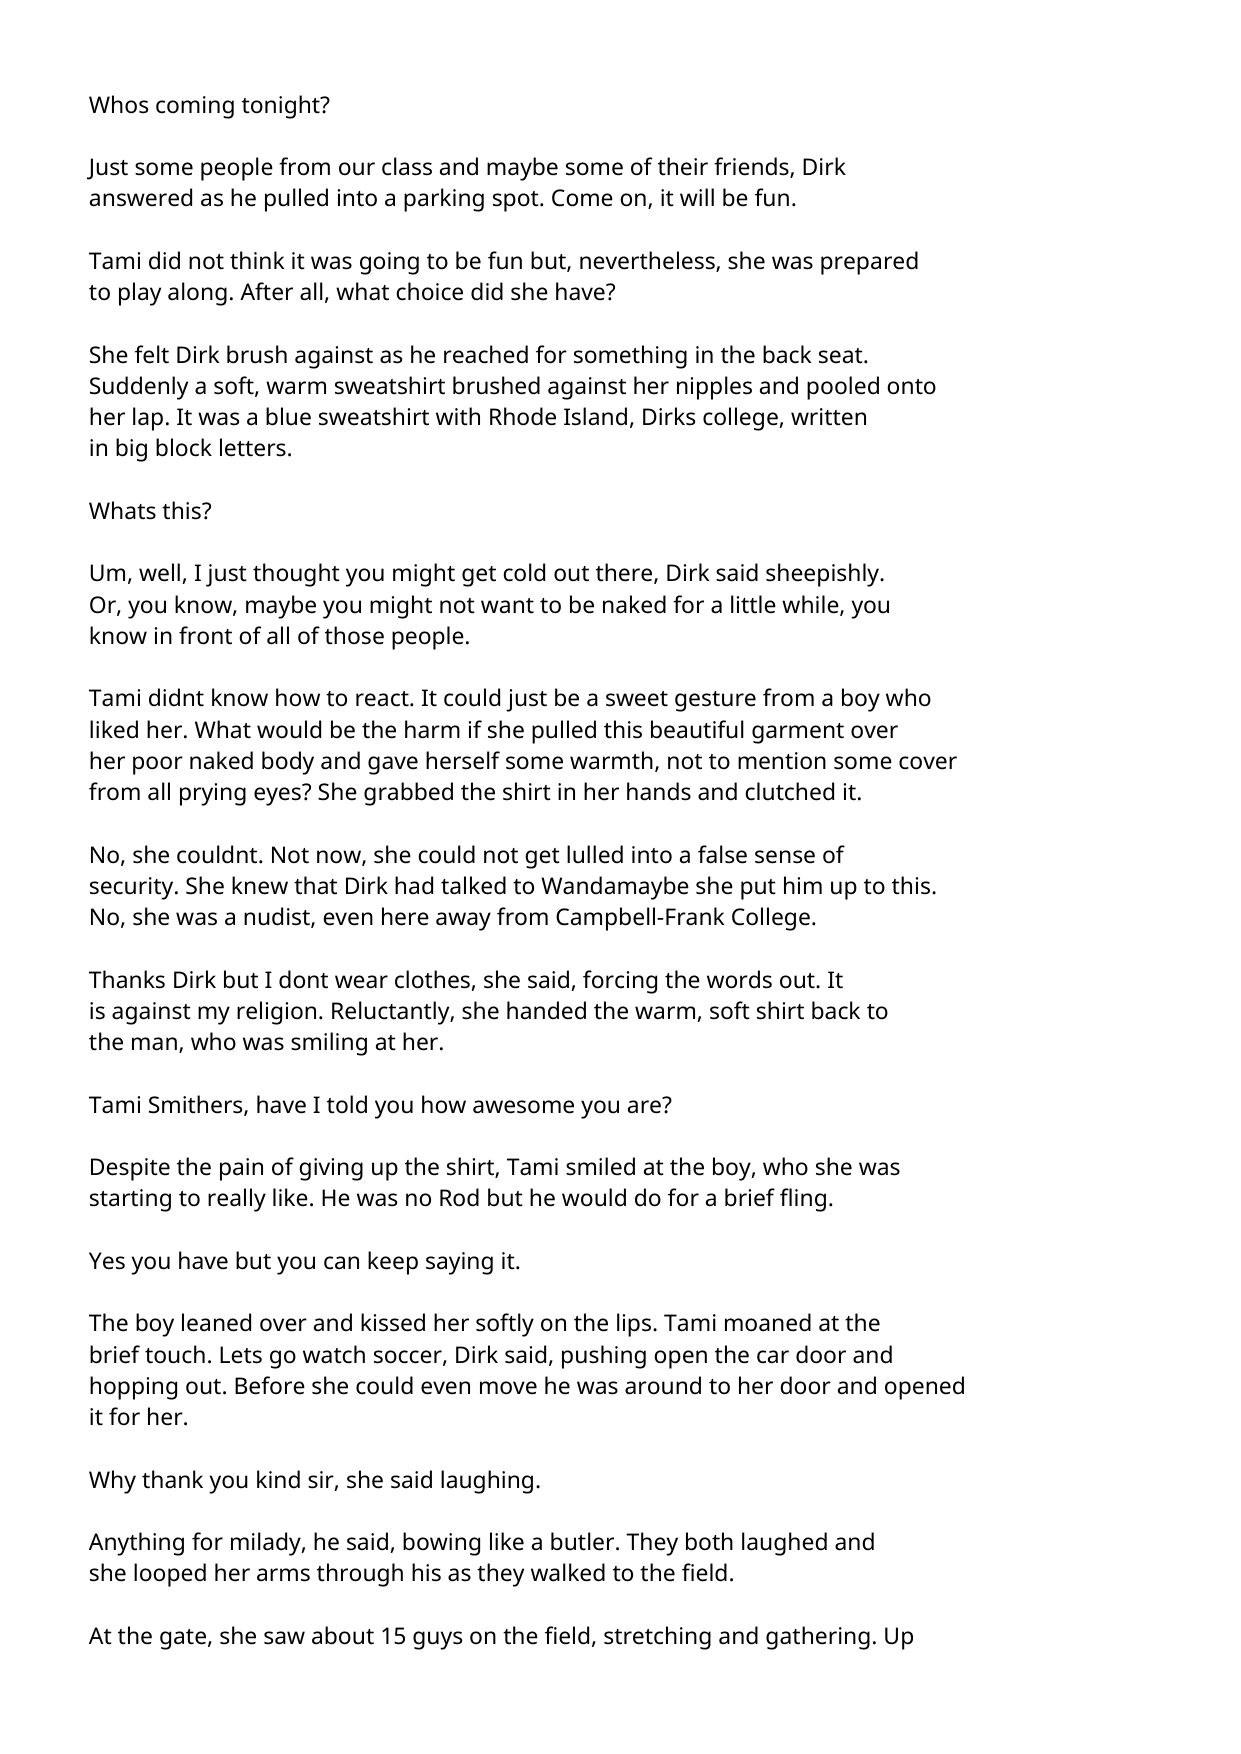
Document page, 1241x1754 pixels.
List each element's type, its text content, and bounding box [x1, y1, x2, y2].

text know in front of all of those people. [89, 620, 1152, 651]
text Anything for milady, he said, bowing like a butler. They both laughed and [89, 1526, 1152, 1557]
text Whats this? [89, 495, 1152, 526]
text is against my religion. Reluctantly, she handed the warm, soft shirt back to [89, 995, 1152, 1026]
text The boy leaned over and kissed her softly on the lips. Tami moaned at the [89, 1307, 1152, 1339]
text answered as he pulled into a parking spot. Come on, it will be fun. [89, 182, 1152, 214]
text starting to really like. He was no Rod but he would do for a brief fling. [89, 1182, 1152, 1214]
text she looped her arms through his as they walked to the field. [89, 1557, 1152, 1589]
text her poor naked body and gave herself some warmth, not to mention some cover [89, 745, 1152, 776]
text Yes you have but you can keep saying it. [89, 1245, 1152, 1276]
text her lap. It was a blue sweatshirt with Rhode Island, Dirks college, written [89, 401, 1152, 432]
text brief touch. Lets go watch soccer, Dirk said, pushing open the car door and [89, 1339, 1152, 1370]
text Just some people from our class and maybe some of their friends, Dirk [89, 151, 1152, 182]
text Or, you know, maybe you might not want to be naked for a little while, you [89, 589, 1152, 620]
text liked her. What would be the harm if she pulled this beautiful garment over [89, 714, 1152, 745]
text Tami didnt know how to react. It could just be a sweet gesture from a boy who [89, 682, 1152, 714]
text She felt Dirk brush against as he reached for something in the back seat. [89, 339, 1152, 370]
text At the gate, she saw about 15 guys on the field, stretching and gathering. Up [89, 1620, 1152, 1651]
text Why thank you kind sir, she said laughing. [89, 1464, 1152, 1495]
text No, she couldnt. Not now, she could not get lulled into a false sense of [89, 839, 1152, 870]
text Um, well, I just thought you might get cold out there, Dirk said sheepishly. [89, 557, 1152, 589]
text to play along. After all, what choice did she have? [89, 276, 1152, 307]
text security. She knew that Dirk had talked to Wandamaybe she put him up to this. [89, 870, 1152, 901]
text hopping out. Before she could even move he was around to her door and opened [89, 1370, 1152, 1401]
text No, she was a nudist, even here away from Campbell-Frank College. [89, 901, 1152, 932]
text in big block letters. [89, 432, 1152, 464]
text Thanks Dirk but I dont wear clothes, she said, forcing the words out. It [89, 964, 1152, 995]
text from all prying eyes? She grabbed the shirt in her hands and clutched it. [89, 776, 1152, 807]
text Whos coming tonight? [89, 89, 1152, 120]
text the man, who was smiling at her. [89, 1026, 1152, 1057]
text Suddenly a soft, warm sweatshirt brushed against her nipples and pooled onto [89, 370, 1152, 401]
text Tami did not think it was going to be fun but, nevertheless, she was prepared [89, 245, 1152, 276]
text Despite the pain of giving up the shirt, Tami smiled at the boy, who she was [89, 1151, 1152, 1182]
text it for her. [89, 1401, 1152, 1432]
text Tami Smithers, have I told you how awesome you are? [89, 1089, 1152, 1120]
